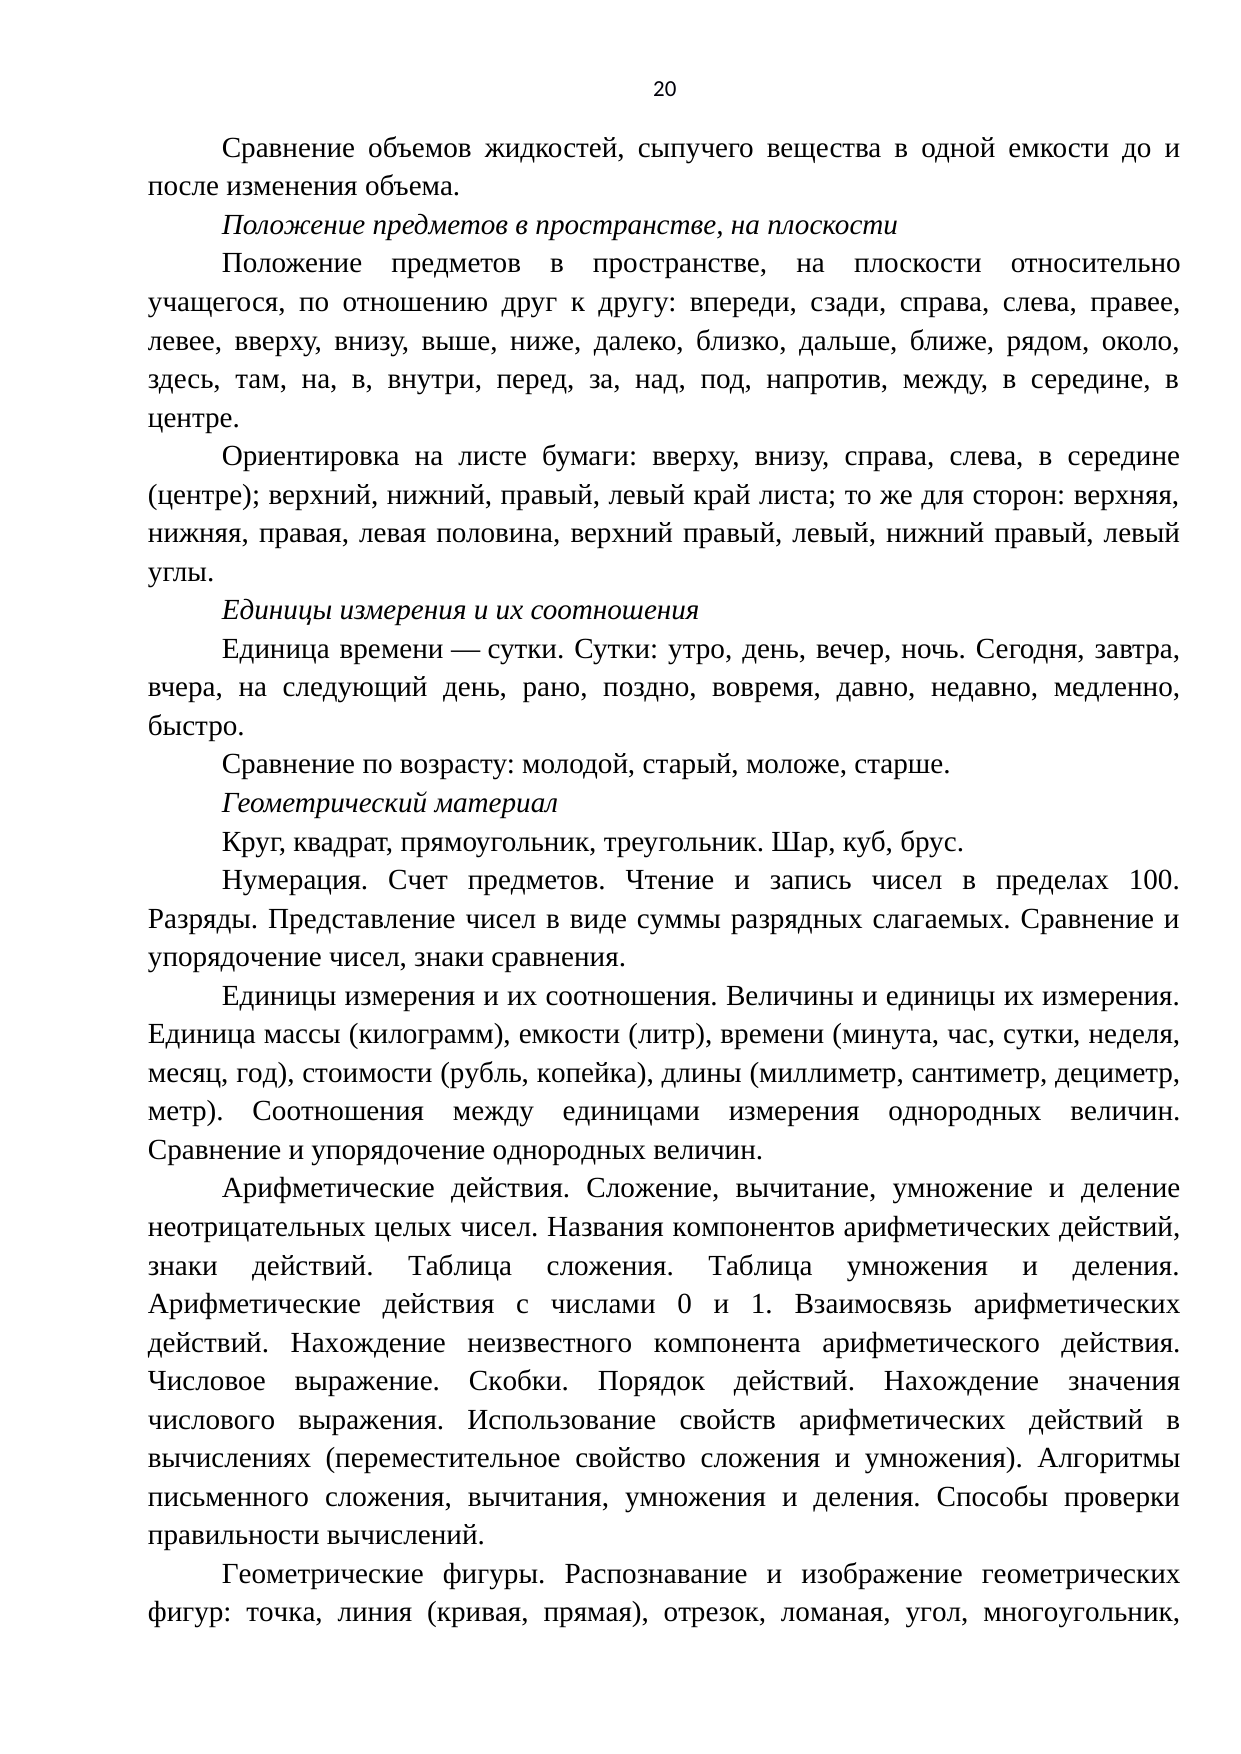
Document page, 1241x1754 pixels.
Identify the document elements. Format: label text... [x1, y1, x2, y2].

text Единицы измерения и их соотношения. Величины и единицы их измерения. Единица массы (килограмм), емкости (литр), времени (минута, час, сутки, неделя, месяц, год), стоимости (рубль, копейка), длины (миллиметр, сантиметр, дециметр, метр). Соотношения между единицами измерения однородных величин. Сравнение и упорядочение однородных величин. [148, 978, 1181, 1166]
text Нумерация. Счет предметов. Чтение и запись чисел в пределах 100. Разряды. Представление чисел в виде суммы разрядных слагаемых. Сравнение и упорядочение чисел, знаки сравнения. [148, 862, 1181, 973]
text Сравнение объемов жидкостей, сыпучего вещества в одной емкости до и после изменения объема. [148, 130, 1181, 202]
text Положение предметов в пространстве, на плоскости относительно учащегося, по отношению друг к другу: впереди, сзади, справа, слева, правее, левее, вверху, внизу, выше, ниже, далеко, близко, дальше, ближе, рядом, около, здесь, там, на, в, внутри, перед, за, над, под, напротив, между, в середине, в центре. [148, 246, 1181, 433]
text Единица времени — сутки. Сутки: утро, день, вечер, ночь. Сегодня, завтра, вчера, на следующий день, рано, поздно, вовремя, давно, недавно, медленно, быстро. [148, 631, 1181, 742]
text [148, 1556, 1181, 1628]
text Круг, квадрат, прямоугольник, треугольник. Шар, куб, брус. [148, 824, 1181, 857]
text Арифметические действия. Сложение, вычитание, умножение и деление неотрицательных целых чисел. Названия компонентов арифметических действий, знаки действий. Таблица сложения. Таблица умножения и деления. Арифметические действия с числами 0 и 1. Взаимосвязь арифметических действий. Нахождение неизвестного компонента арифметического действия. Числовое выражение. Скобки. Порядок действий. Нахождение значения числового выражения. Использование свойств арифметических действий в вычислениях (переместительное свойство сложения и умножения). Алгоритмы письменного сложения, вычитания, умножения и деления. Способы проверки правильности вычислений. [148, 1171, 1181, 1551]
text Сравнение по возрасту: молодой, старый, моложе, старше. [148, 747, 1181, 780]
text Ориентировка на листе бумаги: вверху, внизу, справа, слева, в середине (центре); верхний, нижний, правый, левый край листа; то же для сторон: верхняя, нижняя, правая, левая половина, верхний правый, левый, нижний правый, левый углы. [148, 438, 1181, 587]
text Единицы измерения и их соотношения [148, 592, 1181, 626]
text Положение предметов в пространстве, на плоскости [148, 207, 1181, 241]
text Геометрический материал [148, 785, 1181, 819]
